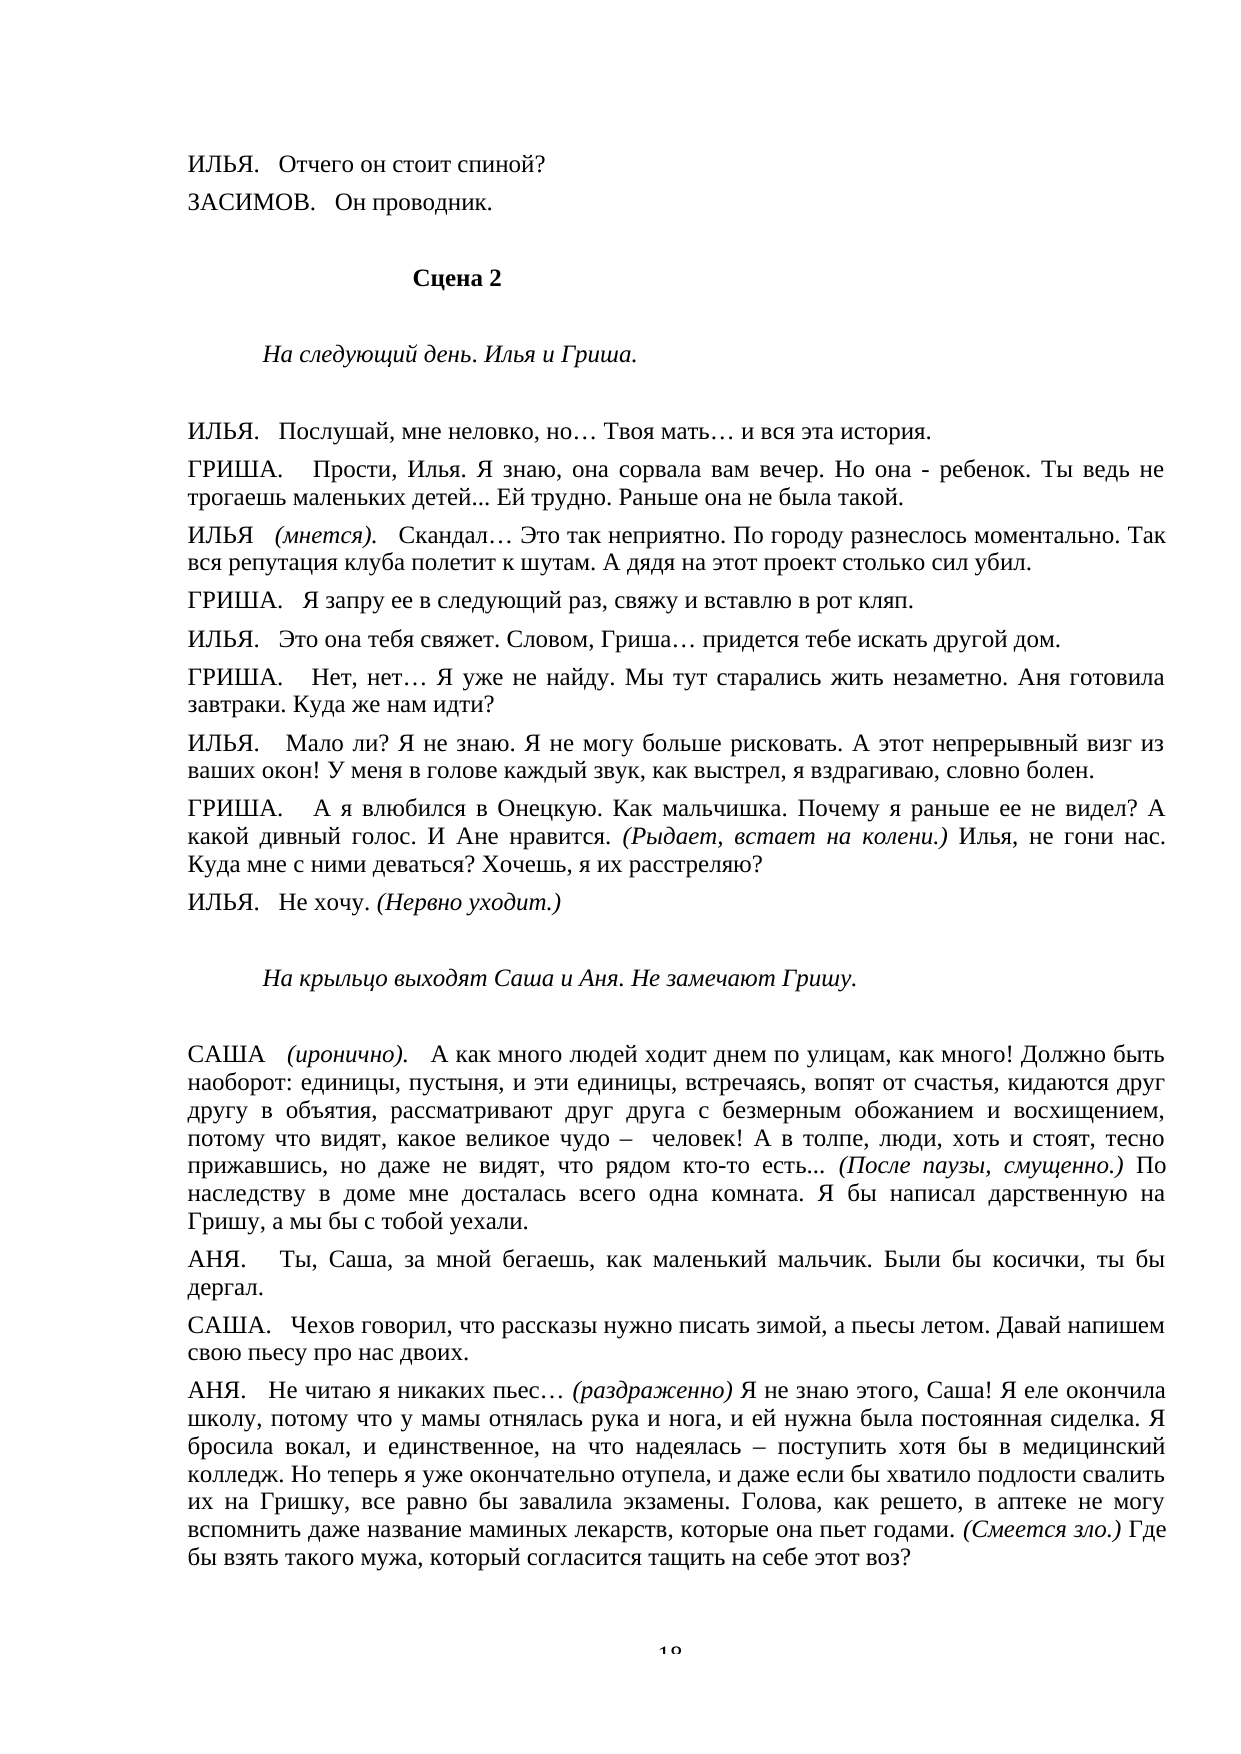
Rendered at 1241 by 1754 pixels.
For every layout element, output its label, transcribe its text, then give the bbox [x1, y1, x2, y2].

text ИЛЬЯ. Отчего он стоит спиной? [187, 150, 1167, 178]
text ИЛЬЯ. Не хочу. (Нервно уходит.) [187, 888, 1167, 916]
text САША (иронично). А как много людей ходит днем по улицам, как много! Должно быть наоборот: единицы, пустыня, и эти единицы, встречаясь, вопят от счастья, кидаются друг другу в объятия, рассматривают друг друга с безмерным обожанием и восхищением, потому что видят, какое великое чудо – человек! А в толпе, люди, хоть и стоят, тесно прижавшись, но даже не видят, что рядом кто-то есть... (После паузы, смущенно.) По наследству в доме мне досталась всего одна комната. Я бы написал дарственную на Гришу, а мы бы с тобой уехали. [187, 1041, 1167, 1234]
text ГРИША. Нет, нет… Я уже не найду. Мы тут старались жить незаметно. Аня готовила завтраки. Куда же нам идти? [187, 663, 1167, 718]
text Сцена 2 [337, 264, 1167, 292]
text ИЛЬЯ. Это она тебя свяжет. Словом, Гриша… придется тебе искать другой дом. [187, 625, 1167, 652]
text ГРИША. А я влюбился в Онецкую. Как мальчишка. Почему я раньше ее не видел? А какой дивный голос. И Ане нравится. (Рыдает, встает на колени.) Илья, не гони нас. Куда мне с ними деваться? Хочешь, я их расстреляю? [187, 794, 1167, 878]
text АНЯ. Не читаю я никаких пьес… (раздраженно) Я не знаю этого, Саша! Я еле окончила школу, потому что у мамы отнялась рука и нога, и ей нужна была постоянная сиделка. Я бросила вокал, и единственное, на что надеялась – поступить хотя бы в медицинский колледж. Но теперь я уже окончательно отупела, и даже если бы хватило подлости свалить их на Гришку, все равно бы завалила экзамены. Голова, как решето, в аптеке не могу вспомнить даже название маминых лекарств, которые она пьет годами. (Смеется зло.) Где бы взять такого мужа, который согласится тащить на себе этот воз? [187, 1377, 1167, 1571]
text ЗАСИМОВ. Он проводник. [187, 188, 1167, 216]
text АНЯ. Ты, Саша, за мной бегаешь, как маленький мальчик. Были бы косички, ты бы дергал. [187, 1245, 1167, 1300]
text На крыльцо выходят Саша и Аня. Не замечают Гришу. [187, 964, 1167, 992]
text На следующий день. Илья и Гриша. [187, 341, 1167, 368]
text САША. Чехов говорил, что рассказы нужно писать зимой, а пьесы летом. Давай напишем свою пьесу про нас двоих. [187, 1311, 1167, 1366]
text ИЛЬЯ (мнется). Скандал… Это так неприятно. По городу разнеслось моментально. Так вся репутация клуба полетит к шутам. А дядя на этот проект столько сил убил. [187, 521, 1167, 576]
text ИЛЬЯ. Мало ли? Я не знаю. Я не могу больше рисковать. А этот непрерывный визг из ваших окон! У меня в голове каждый звук, как выстрел, я вздрагиваю, словно болен. [187, 729, 1167, 784]
text ГРИША. Я запру ее в следующий раз, свяжу и вставлю в рот кляп. [187, 587, 1167, 614]
text ИЛЬЯ. Послушай, мне неловко, но… Твоя мать… и вся эта история. [187, 417, 1167, 444]
text ГРИША. Прости, Илья. Я знаю, она сорвала вам вечер. Но она - ребенок. Ты ведь не трогаешь маленьких детей... Ей трудно. Раньше она не была такой. [187, 455, 1167, 510]
